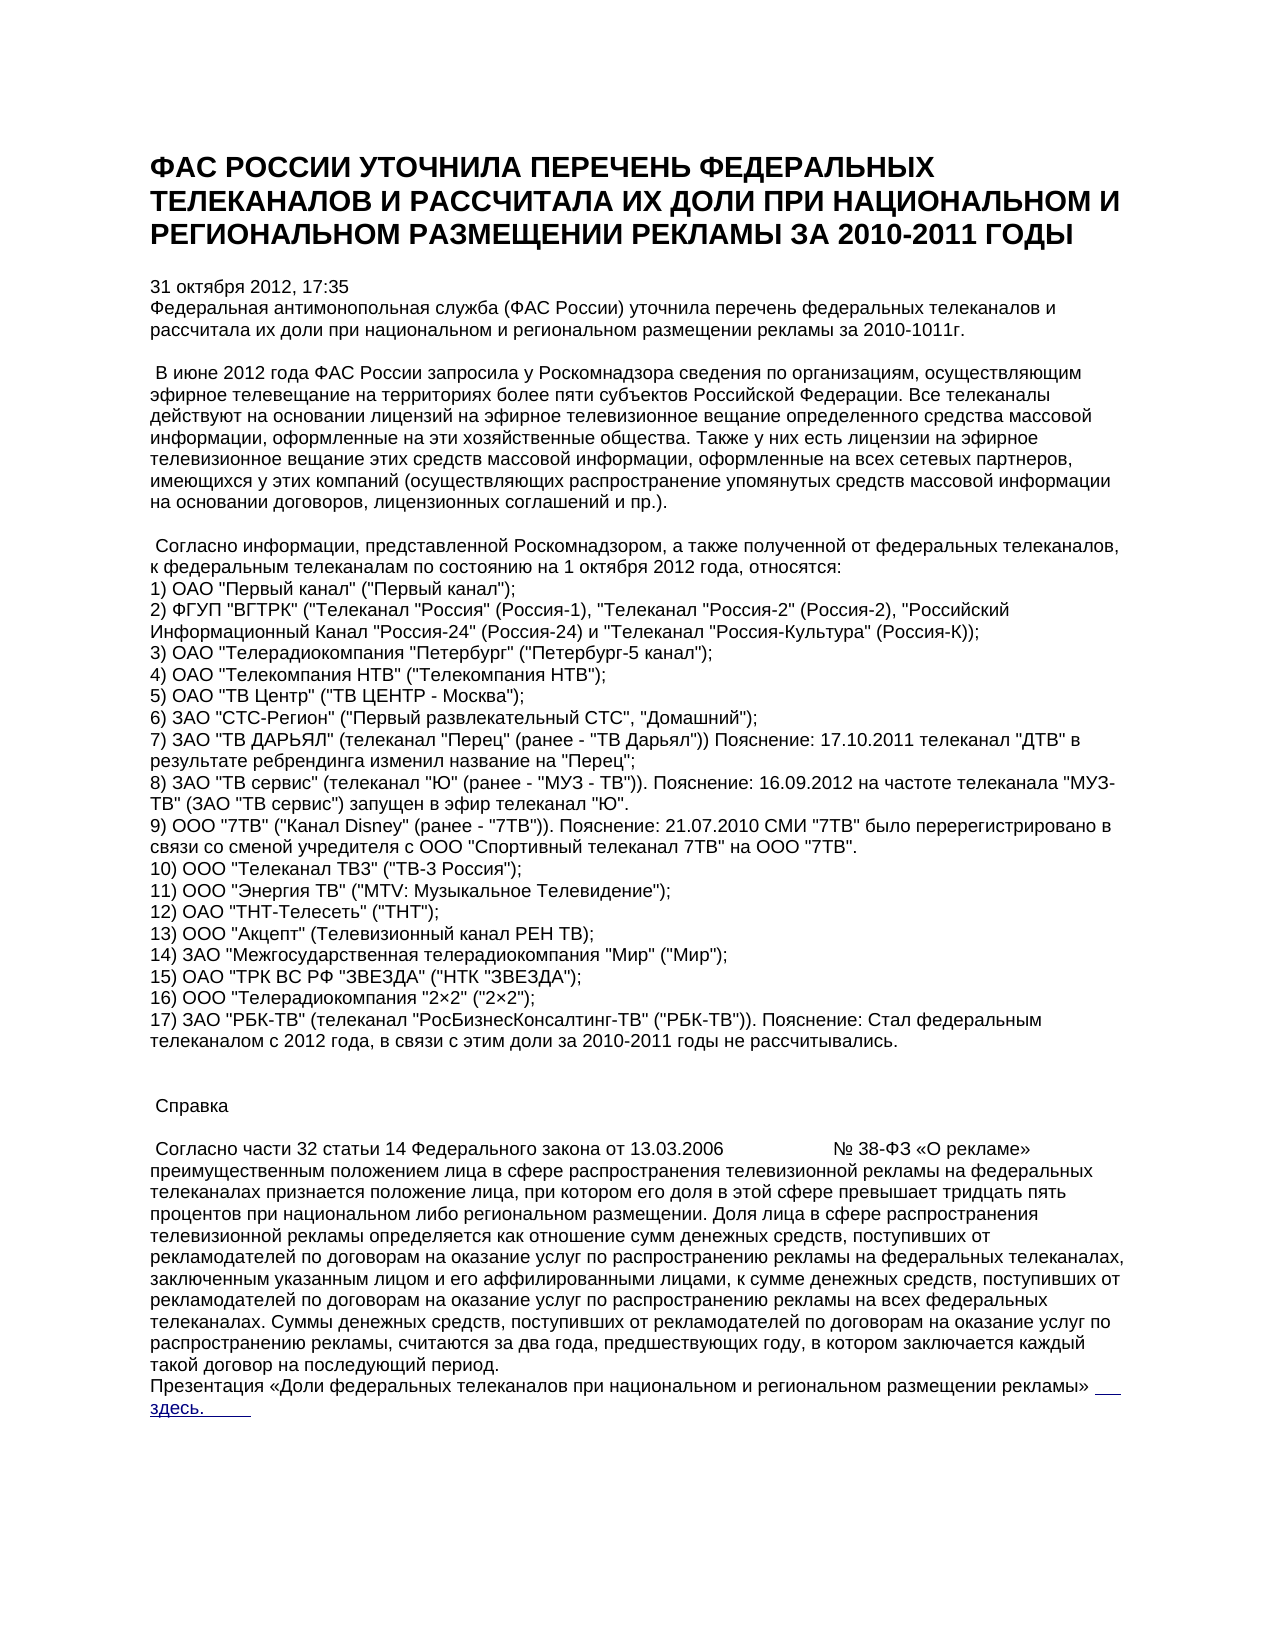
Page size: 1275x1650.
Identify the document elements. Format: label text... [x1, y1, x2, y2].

text 6) ЗАО "СТС-Регион" ("Первый развлекательный СТС", "Домашний"); [150, 707, 1125, 728]
text Презентация «Доли федеральных телеканалов при национальном и региональном размещении рекламы» здесь. [150, 1375, 1125, 1418]
text 8) ЗАО "ТВ сервис" (телеканал "Ю" (ранее - "МУЗ - ТВ")). Пояснение: 16.09.2012 на частоте телеканала "МУЗ-ТВ" (ЗАО "ТВ сервис") запущен в эфир телеканал "Ю". [150, 772, 1125, 815]
text 9) ООО "7ТВ" ("Канал Disney" (ранее - "7ТВ")). Пояснение: 21.07.2010 СМИ "7ТВ" было перерегистрировано в связи со сменой учредителя с ООО "Спортивный телеканал 7ТВ" на ООО "7ТВ". [150, 815, 1125, 858]
text 11) ООО "Энергия ТВ" ("MTV: Музыкальное Телевидение"); [150, 879, 1125, 901]
text 3) ОАО "Телерадиокомпания "Петербург" ("Петербург-5 канал"); [150, 642, 1125, 664]
text 1) ОАО "Первый канал" ("Первый канал"); [150, 577, 1125, 599]
text 13) ООО "Акцепт" (Телевизионный канал РЕН ТВ); [150, 922, 1125, 944]
text 16) ООО "Телерадиокомпания "2×2" ("2×2"); [150, 987, 1125, 1009]
subtitle ФАС России уточнила перечень федеральных телеканалов и рассчитала их доли при национальном и региональном размещении рекламы за 2010-2011 годы [150, 150, 1125, 251]
text 10) ООО "Телеканал ТВ3" ("ТВ-3 Россия"); [150, 858, 1125, 879]
text 17) ЗАО "РБК-ТВ" (телеканал "РосБизнесКонсалтинг-ТВ" ("РБК-ТВ")). Пояснение: Стал федеральным телеканалом с 2012 года, в связи с этим доли за 2010-2011 годы не рассчитывались. [150, 1009, 1125, 1052]
text 31 октября 2012, 17:35 [150, 276, 1125, 297]
text 2) ФГУП "ВГТРК" ("Телеканал "Россия" (Россия-1), "Телеканал "Россия-2" (Россия-2), "Российский Информационный Канал "Россия-24" (Россия-24) и "Телеканал "Россия-Культура" (Россия-К)); [150, 599, 1125, 642]
text 12) ОАО "ТНТ-Телесеть" ("ТНТ"); [150, 901, 1125, 922]
text 5) ОАО "ТВ Центр" ("ТВ ЦЕНТР - Москва"); [150, 685, 1125, 707]
text 14) ЗАО "Межгосударственная телерадиокомпания "Мир" ("Мир"); [150, 944, 1125, 966]
text 15) ОАО "ТРК ВС РФ "ЗВЕЗДА" ("НТК "ЗВЕЗДА"); [150, 966, 1125, 987]
text Справка Согласно части 32 статьи 14 Федерального закона от 13.03.2006 № 38-ФЗ «О рекламе» преимущественным положением лица в сфере распространения телевизионной рекламы на федеральных телеканалах признается положение лица, при котором его доля в этой сфере превышает тридцать пять процентов при национальном либо региональном размещении. Доля лица в сфере распространения телевизионной рекламы определяется как отношение сумм денежных средств, поступивших от рекламодателей по договорам на оказание услуг по распространению рекламы на федеральных телеканалах, заключенным указанным лицом и его аффилированными лицами, к сумме денежных средств, поступивших от рекламодателей по договорам на оказание услуг по распространению рекламы на всех федеральных телеканалах. Суммы денежных средств, поступивших от рекламодателей по договорам на оказание услуг по распространению рекламы, считаются за два года, предшествующих году, в котором заключается каждый такой договор на последующий период. [150, 1138, 1125, 1375]
text 7) ЗАО "ТВ ДАРЬЯЛ" (телеканал "Перец" (ранее - "ТВ Дарьял")) Пояснение: 17.10.2011 телеканал "ДТВ" в результате ребрендинга изменил название на "Перец"; [150, 728, 1125, 772]
text 4) ОАО "Телекомпания НТВ" ("Телекомпания НТВ"); [150, 664, 1125, 685]
